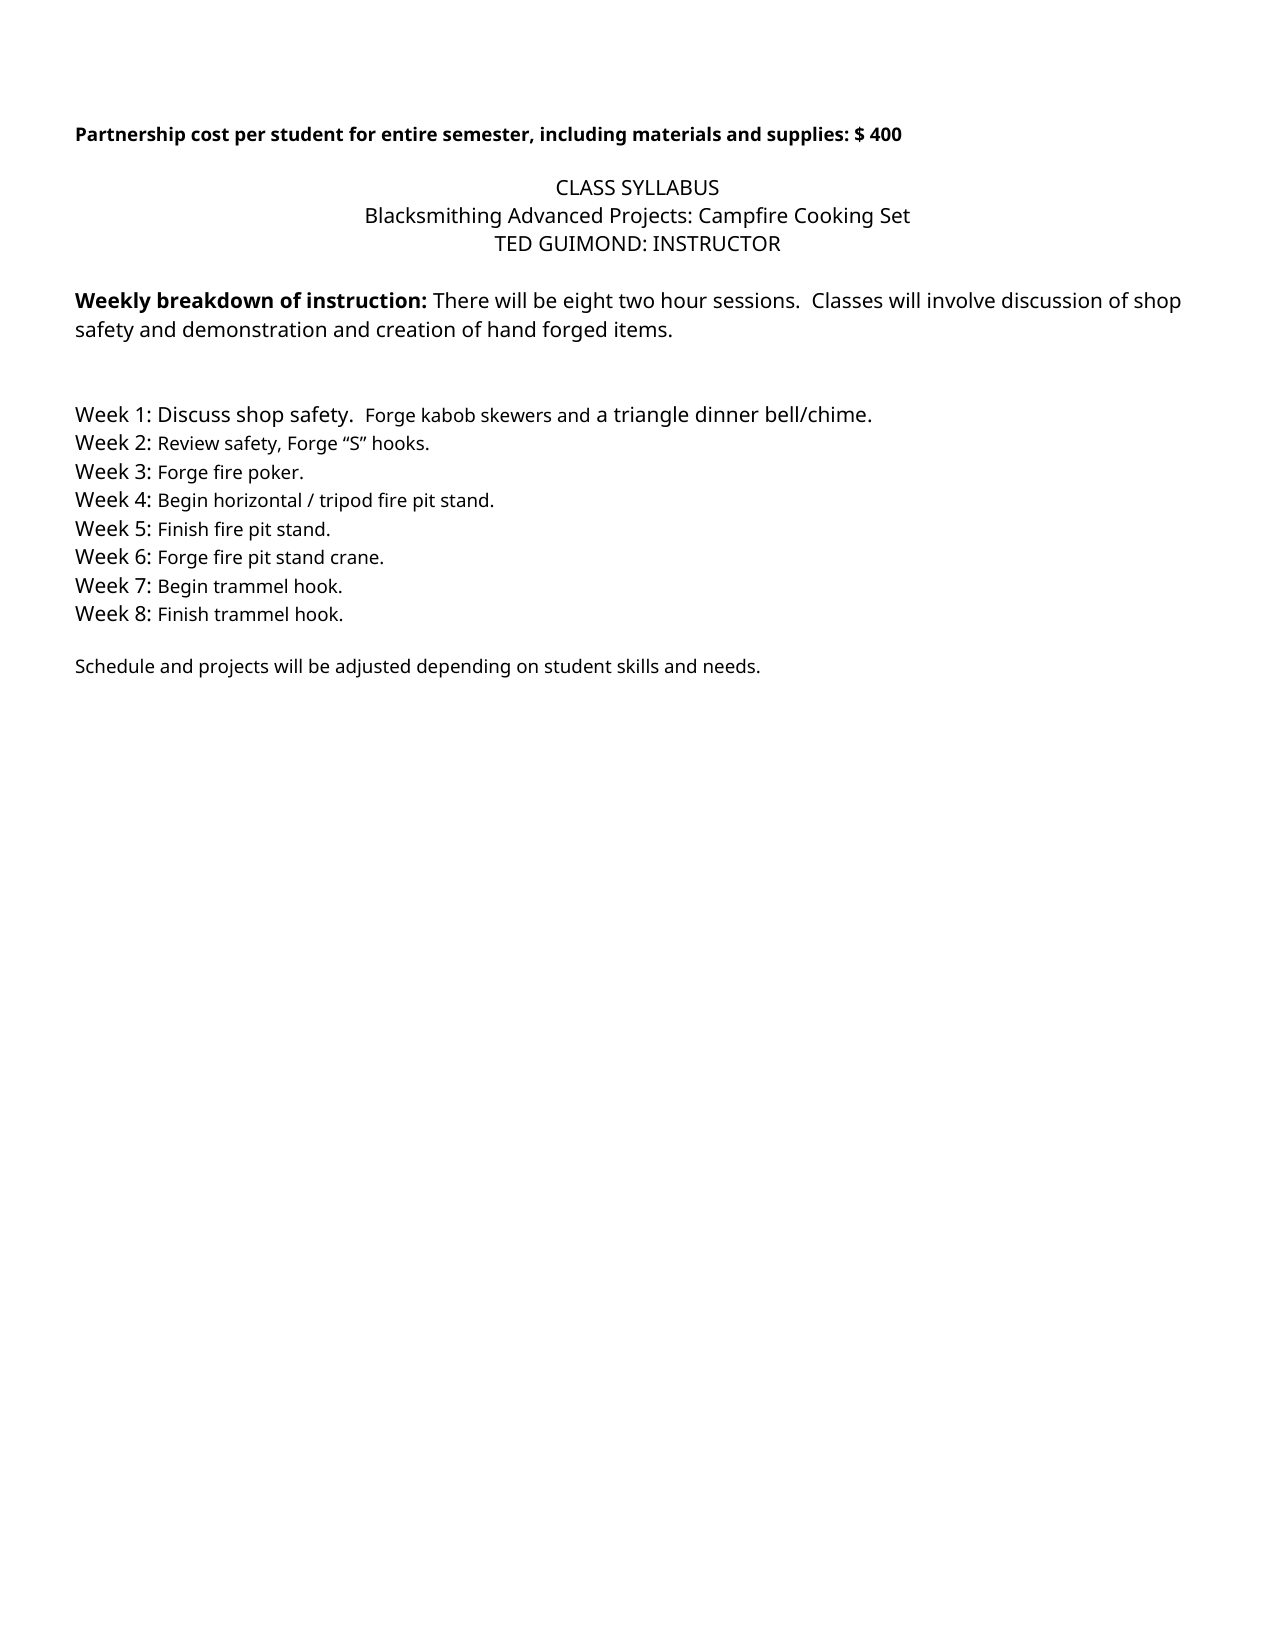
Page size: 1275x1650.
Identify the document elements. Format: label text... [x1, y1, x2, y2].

text Week 6: Forge fire pit stand crane. [75, 542, 1200, 571]
text Week 8: Finish trammel hook. [75, 599, 1200, 628]
text Schedule and projects will be adjusted depending on student skills and needs. [75, 653, 1200, 679]
text CLASS SYLLABUS [75, 173, 1200, 201]
text Week 5: Finish fire pit stand. [75, 514, 1200, 542]
text Week 7: Begin trammel hook. [75, 571, 1200, 599]
text TED GUIMOND: INSTRUCTOR [75, 229, 1200, 258]
text Week 3: Forge fire poker. [75, 457, 1200, 485]
text Weekly breakdown of instruction: There will be eight two hour sessions. Classes will involve discussion of shop safety and demonstration and creation of hand forged items. [75, 286, 1200, 343]
text Partnership cost per student for entire semester, including materials and supplies: $ 400 [75, 122, 1200, 147]
text Week 1: Discuss shop safety. Forge kabob skewers and a triangle dinner bell/chime. [75, 400, 1200, 428]
text Blacksmithing Advanced Projects: Campfire Cooking Set [75, 201, 1200, 229]
text Week 2: Review safety, Forge “S” hooks. [75, 428, 1200, 457]
text Week 4: Begin horizontal / tripod fire pit stand. [75, 485, 1200, 514]
